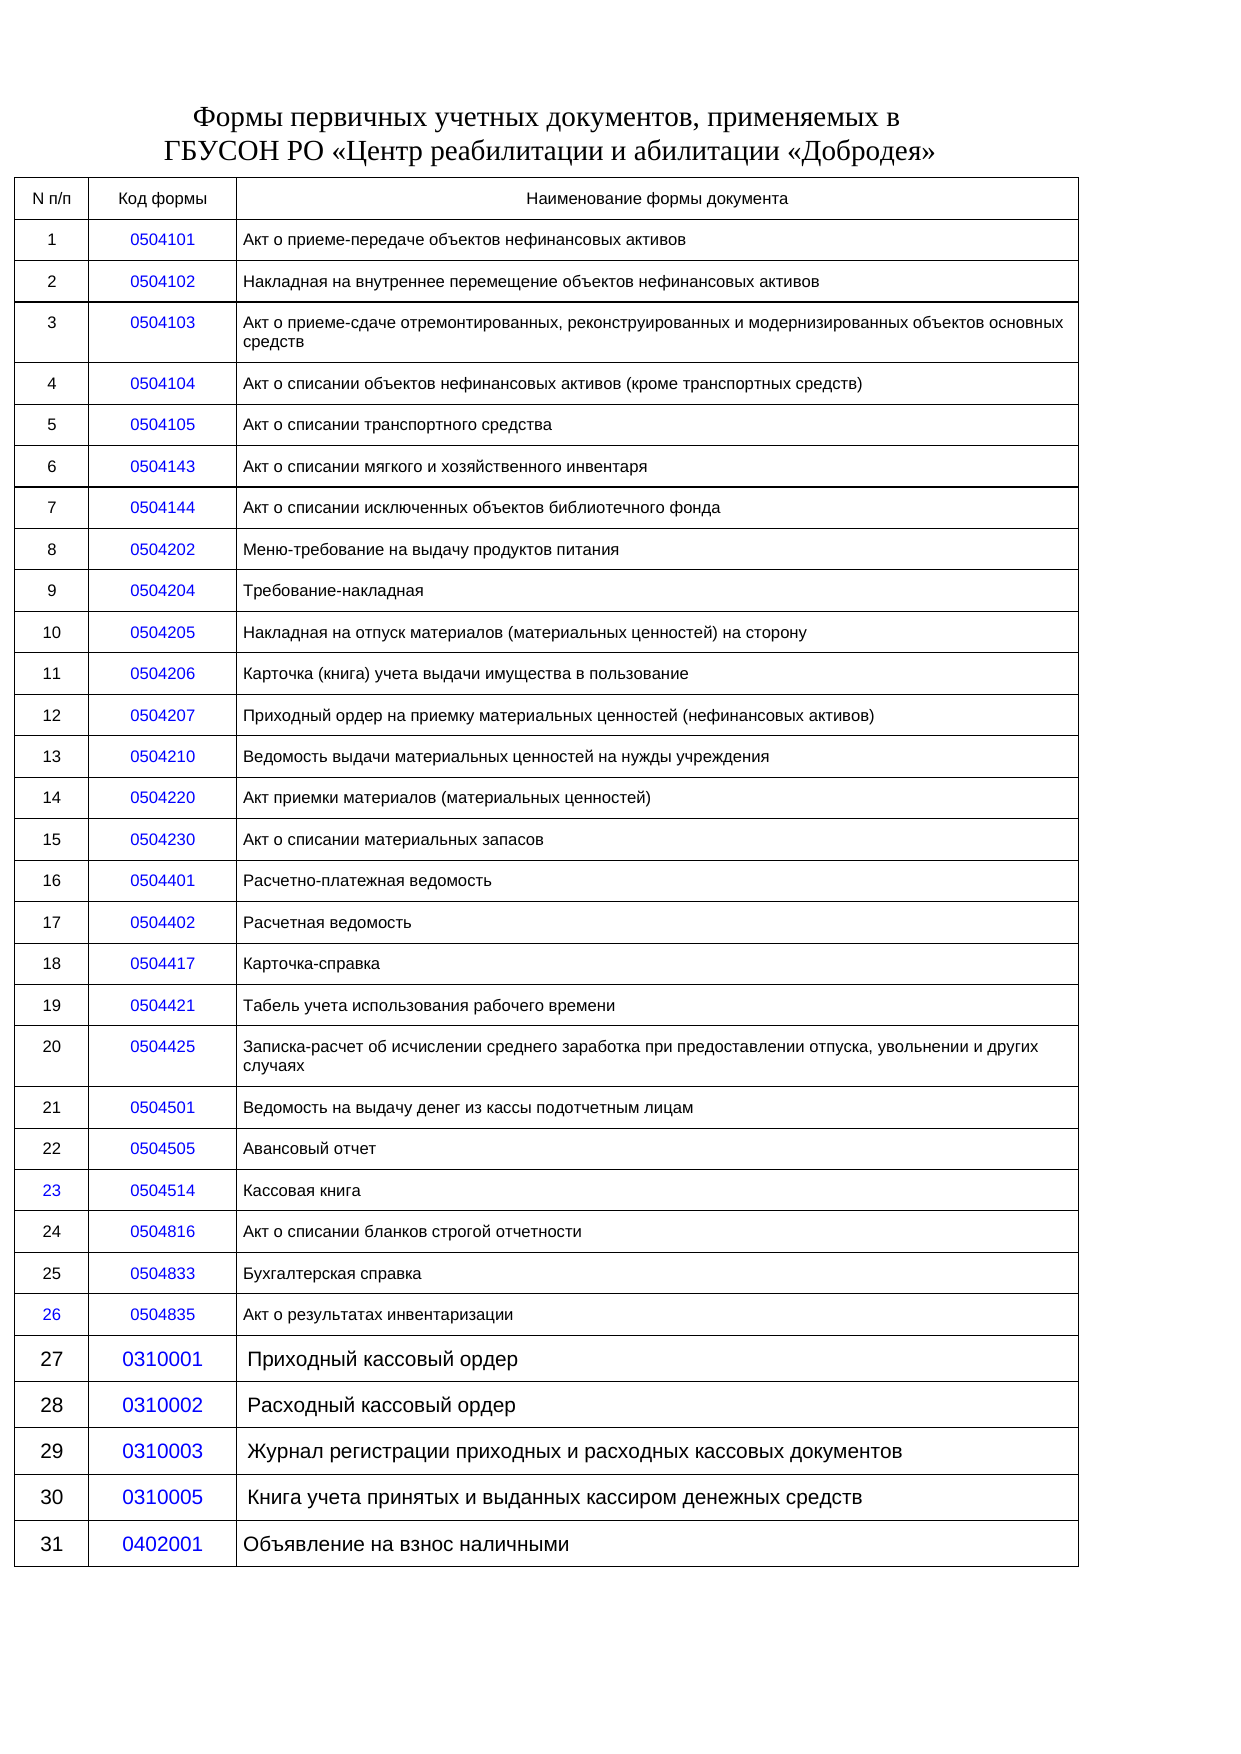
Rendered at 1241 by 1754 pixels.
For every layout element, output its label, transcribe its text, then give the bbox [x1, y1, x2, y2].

table_cell Акт о списании мягкого и хозяйственного инвентаря [237, 446, 1078, 486]
table_cell 30 [15, 1475, 88, 1520]
table_cell 20 [15, 1026, 88, 1086]
table_cell 15 [15, 819, 88, 859]
table_cell 0402001 [89, 1521, 236, 1566]
table_cell Объявление на взнос наличными [237, 1521, 1078, 1566]
table_cell 0504202 [89, 529, 236, 569]
table_cell Акт о результатах инвентаризации [237, 1294, 1078, 1335]
table_cell Наименование формы документа [237, 178, 1078, 218]
table_cell 13 [15, 736, 88, 777]
table_cell Требование-накладная [237, 570, 1078, 611]
table_cell 12 [15, 695, 88, 735]
table_cell 0504207 [89, 695, 236, 735]
table_cell 0504102 [89, 261, 236, 301]
table_cell 24 [15, 1211, 88, 1252]
table_cell Накладная на отпуск материалов (материальных ценностей) на сторону [237, 612, 1078, 652]
table_cell Расчетно-платежная ведомость [237, 861, 1078, 901]
table_cell 4 [15, 363, 88, 403]
table_cell 0504230 [89, 819, 236, 859]
table_cell 0310005 [89, 1475, 236, 1520]
table_cell Журнал регистрации приходных и расходных кассовых документов [237, 1428, 1078, 1473]
table_cell 5 [15, 405, 88, 445]
table_cell 18 [15, 944, 88, 984]
table_cell 2 [15, 261, 88, 301]
table_cell Акт о списании транспортного средства [237, 405, 1078, 445]
table_cell Записка-расчет об исчислении среднего заработка при предоставлении отпуска, увольнении и других случаях [237, 1026, 1078, 1086]
table_cell 0504816 [89, 1211, 236, 1252]
table_cell Меню-требование на выдачу продуктов питания [237, 529, 1078, 569]
table_cell 7 [15, 488, 88, 528]
table_cell 8 [15, 529, 88, 569]
table_cell 6 [15, 446, 88, 486]
table_cell 0504210 [89, 736, 236, 777]
table_cell Акт приемки материалов (материальных ценностей) [237, 778, 1078, 818]
table_cell Бухгалтерская справка [237, 1253, 1078, 1293]
table_cell 0504101 [89, 220, 236, 260]
table_cell 0310003 [89, 1428, 236, 1473]
table_cell Накладная на внутреннее перемещение объектов нефинансовых активов [237, 261, 1078, 301]
table_cell 23 [15, 1170, 88, 1210]
table_cell 0504417 [89, 944, 236, 984]
table_cell Ведомость выдачи материальных ценностей на нужды учреждения [237, 736, 1078, 777]
table_cell 25 [15, 1253, 88, 1293]
table_cell 0310002 [89, 1382, 236, 1427]
table_cell 1 [15, 220, 88, 260]
table_cell 0504144 [89, 488, 236, 528]
table_cell 29 [15, 1428, 88, 1473]
table_cell Книга учета принятых и выданных кассиром денежных средств [237, 1475, 1078, 1520]
table_cell 0504501 [89, 1087, 236, 1127]
table_cell 3 [15, 303, 88, 362]
table_cell Расходный кассовый ордер [237, 1382, 1078, 1427]
table_cell Акт о списании материальных запасов [237, 819, 1078, 859]
table_cell 22 [15, 1129, 88, 1169]
table_cell 0504104 [89, 363, 236, 403]
table_cell 19 [15, 985, 88, 1025]
table_cell Расчетная ведомость [237, 902, 1078, 942]
table_cell 0504205 [89, 612, 236, 652]
table_cell Карточка (книга) учета выдачи имущества в пользование [237, 653, 1078, 694]
table_cell 0310001 [89, 1336, 236, 1381]
table_cell Акт о списании объектов нефинансовых активов (кроме транспортных средств) [237, 363, 1078, 403]
table_cell 0504421 [89, 985, 236, 1025]
table_cell 0504833 [89, 1253, 236, 1293]
table_cell 16 [15, 861, 88, 901]
table_cell Приходный кассовый ордер [237, 1336, 1078, 1381]
table_cell 0504204 [89, 570, 236, 611]
table_cell 0504105 [89, 405, 236, 445]
table_header Формы первичных учетных документов, применяемых в ГБУСОН РО «Центр реабилитации и абилитации «Добродея» [15, 89, 1078, 177]
table_cell 0504143 [89, 446, 236, 486]
table_cell Код формы [89, 178, 236, 218]
table_cell 26 [15, 1294, 88, 1335]
table_cell 0504402 [89, 902, 236, 942]
table_cell Акт о списании бланков строгой отчетности [237, 1211, 1078, 1252]
table_cell 10 [15, 612, 88, 652]
table_cell 28 [15, 1382, 88, 1427]
table_cell 0504505 [89, 1129, 236, 1169]
table_cell Ведомость на выдачу денег из кассы подотчетным лицам [237, 1087, 1078, 1127]
table_cell 21 [15, 1087, 88, 1127]
table_cell Табель учета использования рабочего времени [237, 985, 1078, 1025]
table_cell 0504425 [89, 1026, 236, 1086]
table_cell N п/п [15, 178, 88, 218]
table_cell Акт о приеме-сдаче отремонтированных, реконструированных и модернизированных объектов основных средств [237, 303, 1078, 362]
table_cell 0504835 [89, 1294, 236, 1335]
table_cell 0504401 [89, 861, 236, 901]
table_cell 0504103 [89, 303, 236, 362]
table_cell 0504514 [89, 1170, 236, 1210]
table_cell Акт о списании исключенных объектов библиотечного фонда [237, 488, 1078, 528]
table_cell 11 [15, 653, 88, 694]
table_cell Авансовый отчет [237, 1129, 1078, 1169]
table_cell 0504220 [89, 778, 236, 818]
table_cell 0504206 [89, 653, 236, 694]
table_cell Акт о приеме-передаче объектов нефинансовых активов [237, 220, 1078, 260]
table_cell 31 [15, 1521, 88, 1566]
table_cell Кассовая книга [237, 1170, 1078, 1210]
table_cell 14 [15, 778, 88, 818]
table_cell Карточка-справка [237, 944, 1078, 984]
table_cell Приходный ордер на приемку материальных ценностей (нефинансовых активов) [237, 695, 1078, 735]
table_cell 9 [15, 570, 88, 611]
table_cell 27 [15, 1336, 88, 1381]
table_cell 17 [15, 902, 88, 942]
